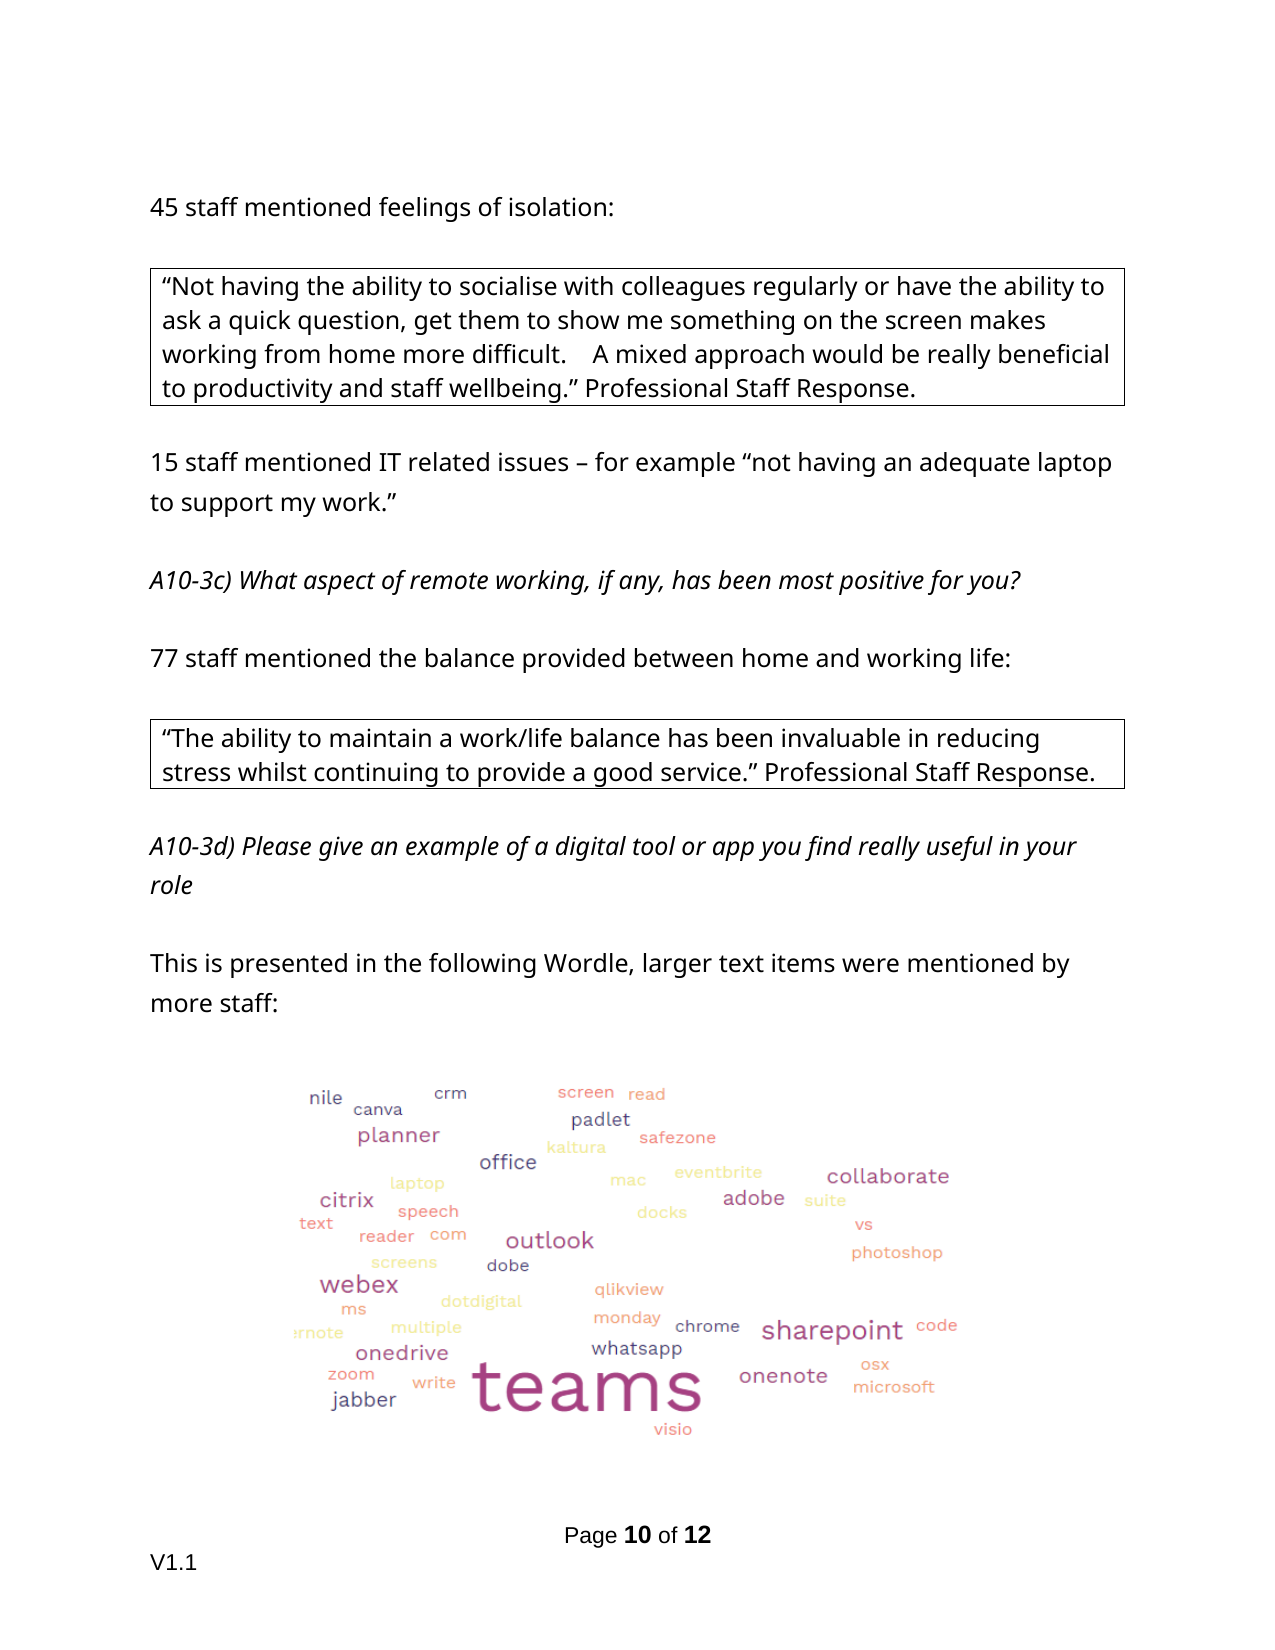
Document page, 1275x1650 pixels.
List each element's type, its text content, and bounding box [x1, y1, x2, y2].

text A10-3c) What aspect of remote working, if any, has been most positive for you? [150, 562, 1125, 597]
text 45 staff mentioned feelings of isolation: [150, 189, 1125, 223]
text This is presented in the following Wordle, larger text items were mentioned by more staff: [150, 946, 1125, 1019]
table_header “Not having the ability to socialise with colleagues regularly or have the ability to ask a quick question, get them to show me something on the screen makes working from home more difficult. A mixed approach would be really beneficial to productivity and staff wellbeing.” Professional Staff Response. [151, 269, 1124, 405]
table_header “The ability to maintain a work/life balance has been invaluable in reducing stress whilst continuing to provide a good service.” Professional Staff Response. [151, 720, 1124, 788]
text 77 staff mentioned the balance provided between home and working life: [150, 641, 1125, 675]
picture [293, 1063, 982, 1475]
text 15 staff mentioned IT related issues – for example “not having an adequate laptop to support my work.” [150, 445, 1125, 518]
text A10-3d) Please give an example of a digital tool or app you find really useful in your role [150, 828, 1125, 902]
